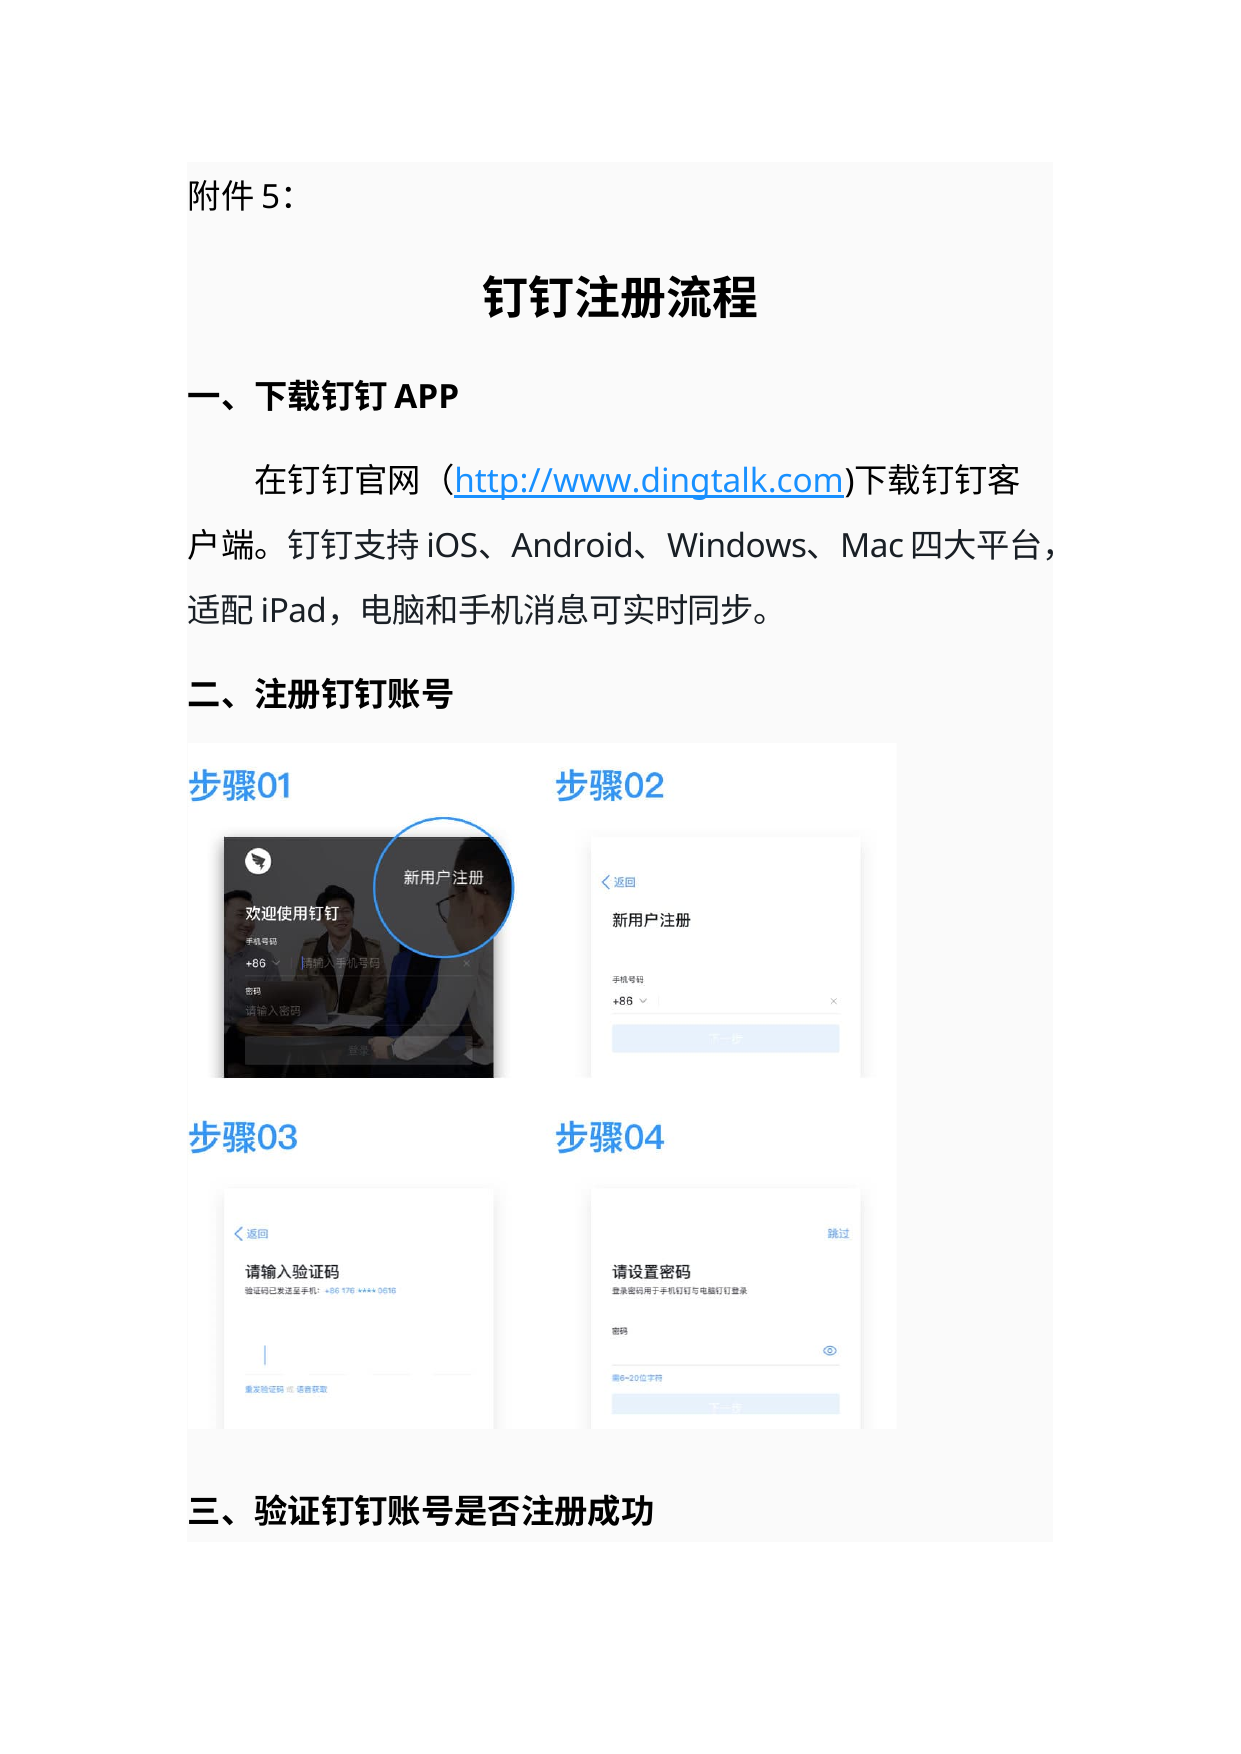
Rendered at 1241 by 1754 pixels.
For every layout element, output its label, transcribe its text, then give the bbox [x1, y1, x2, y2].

text 一、下载钉钉APP [187, 362, 1053, 427]
text 三、验证钉钉账号是否注册成功 [187, 1477, 1053, 1542]
text 附件5： [187, 162, 1053, 227]
text 在钉钉官网（http://www.dingtalk.com)下载钉钉客户端。钉钉支持iOS、Android、Windows、Mac四大平台，适配iPad，电脑和手机消息可实时同步。 [187, 446, 1053, 641]
picture [187, 743, 897, 1429]
text 二、注册钉钉账号 [187, 659, 1053, 724]
text 钉钉注册流程 [187, 246, 1053, 343]
